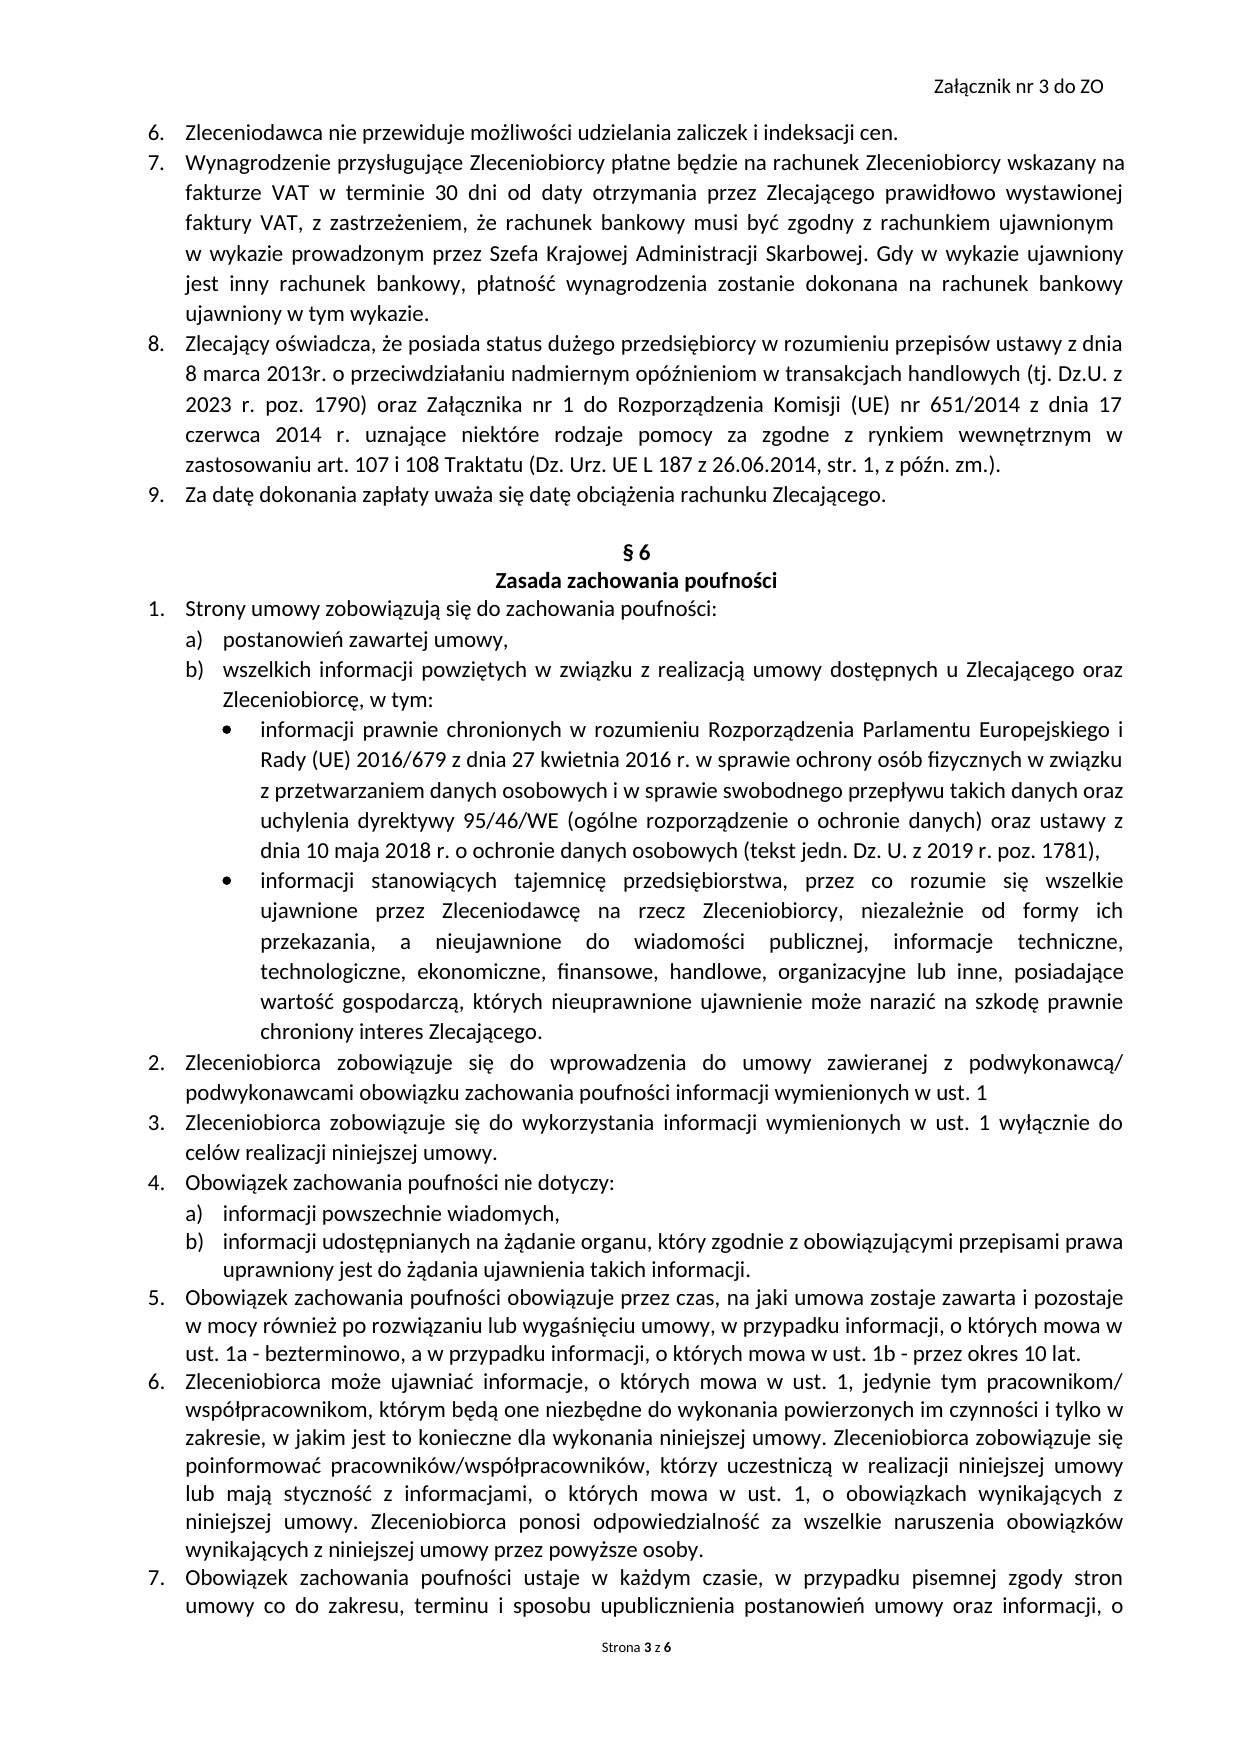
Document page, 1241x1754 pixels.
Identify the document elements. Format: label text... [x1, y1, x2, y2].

list Zlecający oświadcza, że posiada status dużego przedsiębiorcy w rozumieniu przepisów ustawy z dnia 8 marca 2013r. o przeciwdziałaniu nadmiernym opóźnieniom w transakcjach handlowych (tj. Dz.U. z 2023 r. poz. 1790) oraz Załącznika nr 1 do Rozporządzenia Komisji (UE) nr 651/2014 z dnia 17 czerwca 2014 r. uznające niektóre rodzaje pomocy za zgodne z rynkiem wewnętrznym w zastosowaniu art. 107 i 108 Traktatu (Dz. Urz. UE L 187 z 26.06.2014, str. 1, z późn. zm.). [148, 329, 1125, 478]
list Zleceniobiorca może ujawniać informacje, o których mowa w ust. 1, jedynie tym pracownikom/ współpracownikom, którym będą one niezbędne do wykonania powierzonych im czynności i tylko w zakresie, w jakim jest to konieczne dla wykonania niniejszej umowy. Zleceniobiorca zobowiązuje się poinformować pracowników/współpracowników, którzy uczestniczą w realizacji niniejszej umowy lub mają styczność z informacjami, o których mowa w ust. 1, o obowiązkach wynikających z niniejszej umowy. Zleceniobiorca ponosi odpowiedzialność za wszelkie naruszenia obowiązków wynikających z niniejszej umowy przez powyższe osoby. [148, 1367, 1125, 1563]
list Za datę dokonania zapłaty uważa się datę obciążenia rachunku Zlecającego. [148, 480, 1125, 508]
list Zleceniobiorca zobowiązuje się do wprowadzenia do umowy zawieranej z podwykonawcą/ podwykonawcami obowiązku zachowania poufności informacji wymienionych w ust. 1 [148, 1048, 1125, 1106]
list Zleceniodawca nie przewiduje możliwości udzielania zaliczek i indeksacji cen. [148, 118, 1125, 146]
text § 6 [148, 538, 1125, 567]
list informacji powszechnie wiadomych, [185, 1199, 1125, 1227]
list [148, 1563, 1125, 1619]
list Strony umowy zobowiązują się do zachowania poufności: [148, 594, 1125, 623]
list informacji prawnie chronionych w rozumieniu Rozporządzenia Parlamentu Europejskiego i Rady (UE) 2016/679 z dnia 27 kwietnia 2016 r. w sprawie ochrony osób fizycznych w związku z przetwarzaniem danych osobowych i w sprawie swobodnego przepływu takich danych oraz uchylenia dyrektywy 95/46/WE (ogólne rozporządzenie o ochronie danych) oraz ustawy z dnia 10 maja 2018 r. o ochronie danych osobowych (tekst jedn. Dz. U. z 2019 r. poz. 1781), [223, 715, 1125, 864]
list Zleceniobiorca zobowiązuje się do wykorzystania informacji wymienionych w ust. 1 wyłącznie do celów realizacji niniejszej umowy. [148, 1108, 1125, 1166]
list informacji stanowiących tajemnicę przedsiębiorstwa, przez co rozumie się wszelkie ujawnione przez Zleceniodawcę na rzecz Zleceniobiorcy, niezależnie od formy ich przekazania, a nieujawnione do wiadomości publicznej, informacje techniczne, technologiczne, ekonomiczne, finansowe, handlowe, organizacyjne lub inne, posiadające wartość gospodarczą, których nieuprawnione ujawnienie może narazić na szkodę prawnie chroniony interes Zlecającego. [223, 866, 1125, 1046]
list wszelkich informacji powziętych w związku z realizacją umowy dostępnych u Zlecającego oraz Zleceniobiorcę, w tym: [185, 655, 1125, 713]
list Wynagrodzenie przysługujące Zleceniobiorcy płatne będzie na rachunek Zleceniobiorcy wskazany na fakturze VAT w terminie 30 dni od daty otrzymania przez Zlecającego prawidłowo wystawionej faktury VAT, z zastrzeżeniem, że rachunek bankowy musi być zgodny z rachunkiem ujawnionym w wykazie prowadzonym przez Szefa Krajowej Administracji Skarbowej. Gdy w wykazie ujawniony jest inny rachunek bankowy, płatność wynagrodzenia zostanie dokonana na rachunek bankowy ujawniony w tym wykazie. [148, 148, 1125, 327]
text Zasada zachowania poufności [148, 567, 1125, 594]
list informacji udostępnianych na żądanie organu, który zgodnie z obowiązującymi przepisami prawa uprawniony jest do żądania ujawnienia takich informacji. [185, 1227, 1125, 1283]
list Obowiązek zachowania poufności nie dotyczy: [148, 1168, 1125, 1197]
list Obowiązek zachowania poufności obowiązuje przez czas, na jaki umowa zostaje zawarta i pozostaje w mocy również po rozwiązaniu lub wygaśnięciu umowy, w przypadku informacji, o których mowa w ust. 1a - bezterminowo, a w przypadku informacji, o których mowa w ust. 1b - przez okres 10 lat. [148, 1283, 1125, 1367]
list postanowień zawartej umowy, [185, 625, 1125, 653]
